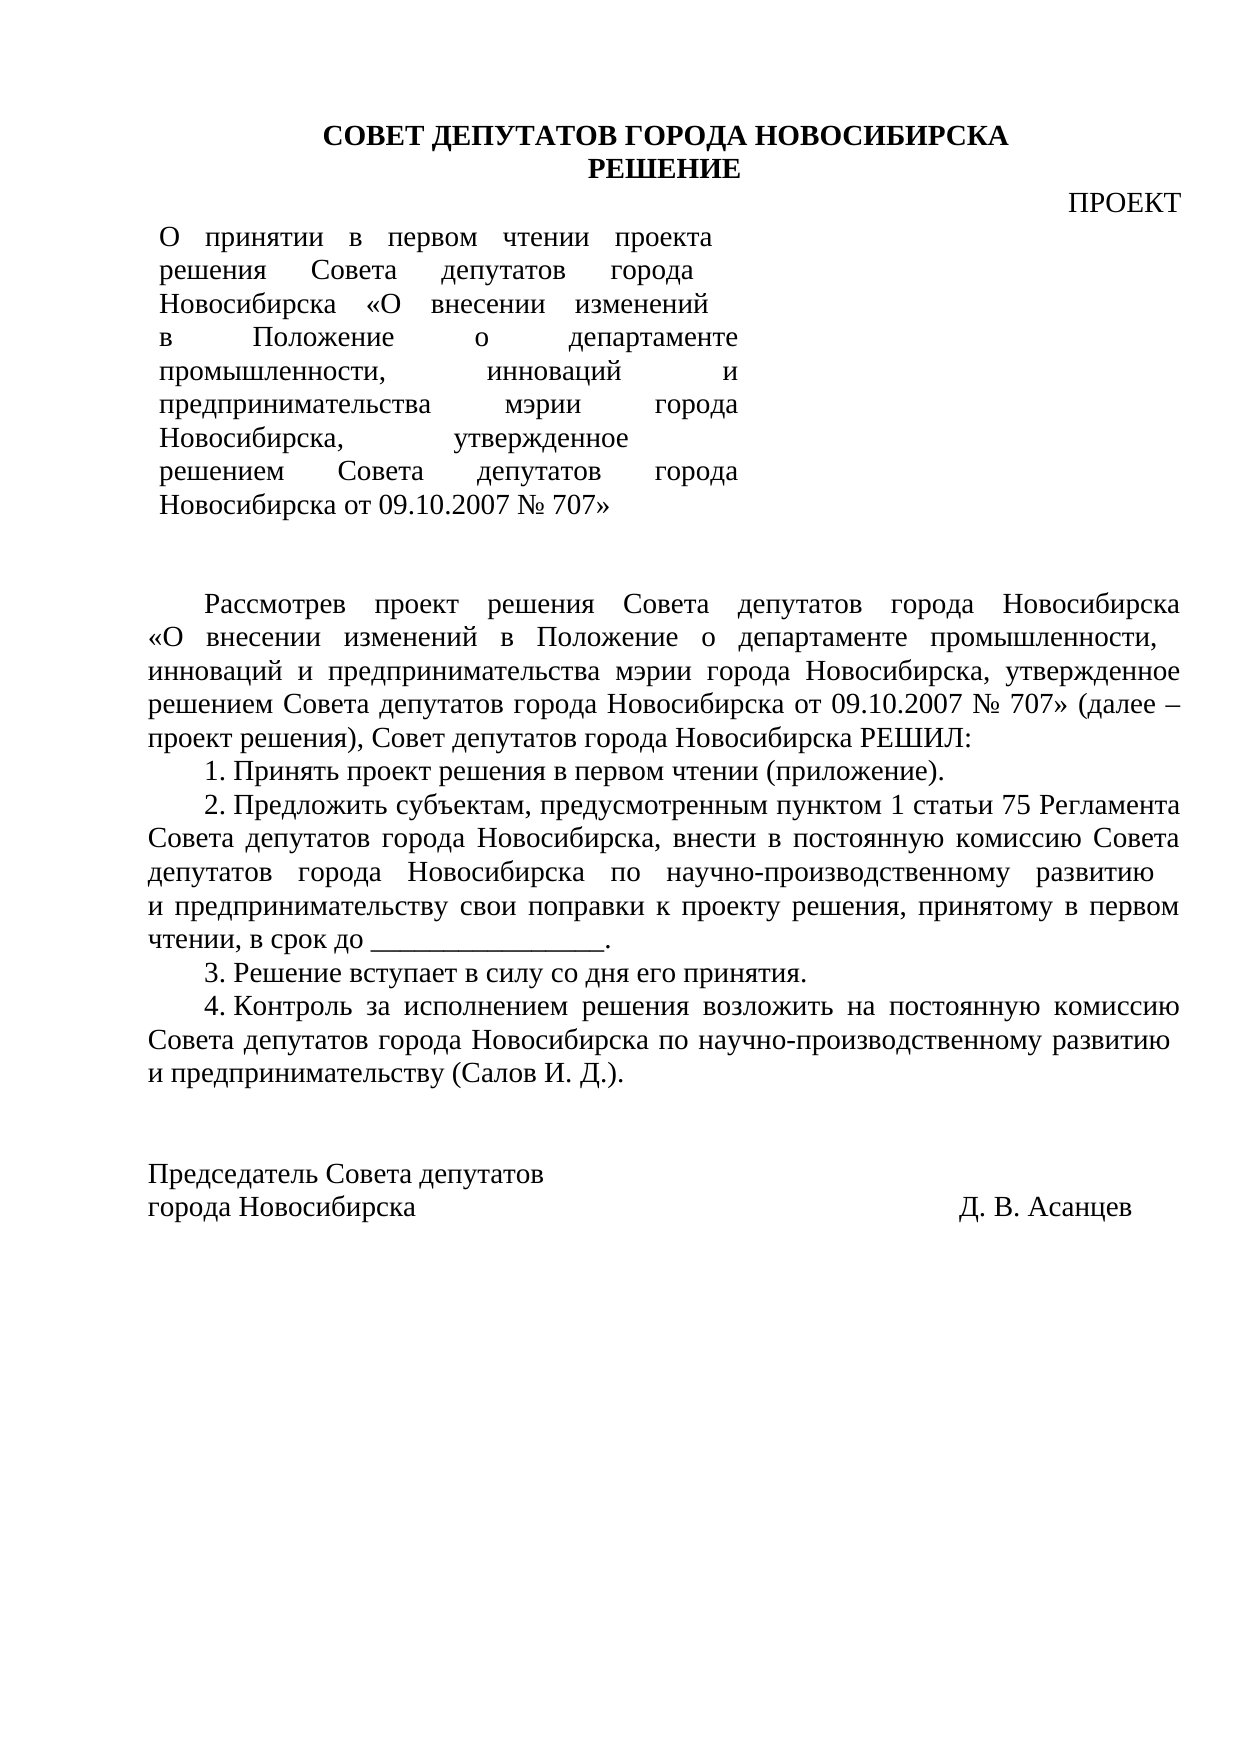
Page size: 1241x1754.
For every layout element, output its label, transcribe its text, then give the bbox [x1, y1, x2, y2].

text СОВЕТ ДЕПУТАТОВ ГОРОДА НОВОСИБИРСКА [148, 118, 1184, 152]
text 4. Контроль за исполнением решения возложить на постоянную комиссию Совета депутатов города Новосибирска по научно-производственному развитию и предпринимательству (Салов И. Д.). [148, 988, 1181, 1089]
text Председатель Совета депутатов [148, 1156, 1184, 1189]
text Рассмотрев проект решения Совета депутатов города Новосибирска «О внесении изменений в Положение о департаменте промышленности, инноваций и предпринимательства мэрии города Новосибирска, утвержденное решением Совета депутатов города Новосибирска от 09.10.2007 № 707» (далее – проект решения), Совет депутатов города Новосибирска РЕШИЛ: [148, 586, 1181, 753]
table_header О принятии в первом чтении проекта решения Совета депутатов города Новосибирска «О внесении изменений в Положение о департаменте промышленности, инноваций и предпринимательства мэрии города Новосибирска, утвержденное решением Совета депутатов города Новосибирска от 09.10.2007 № 707» [148, 219, 749, 552]
text города Новосибирска Д. В. Асанцев [148, 1189, 1184, 1223]
text 3. Решение вступает в силу со дня его принятия. [148, 955, 1181, 988]
text 2. Предложить субъектам, предусмотренным пунктом 1 статьи 75 Регламента Совета депутатов города Новосибирска, внести в постоянную комиссию Совета депутатов города Новосибирска по научно-производственному развитию и предпринимательству свои поправки к проекту решения, принятому в первом чтении, в срок до ________________. [148, 787, 1181, 955]
text РЕШЕНИЕ [148, 152, 1181, 185]
text 1. Принять проект решения в первом чтении (приложение). [148, 753, 1181, 787]
text ПРОЕКТ [148, 185, 1181, 219]
